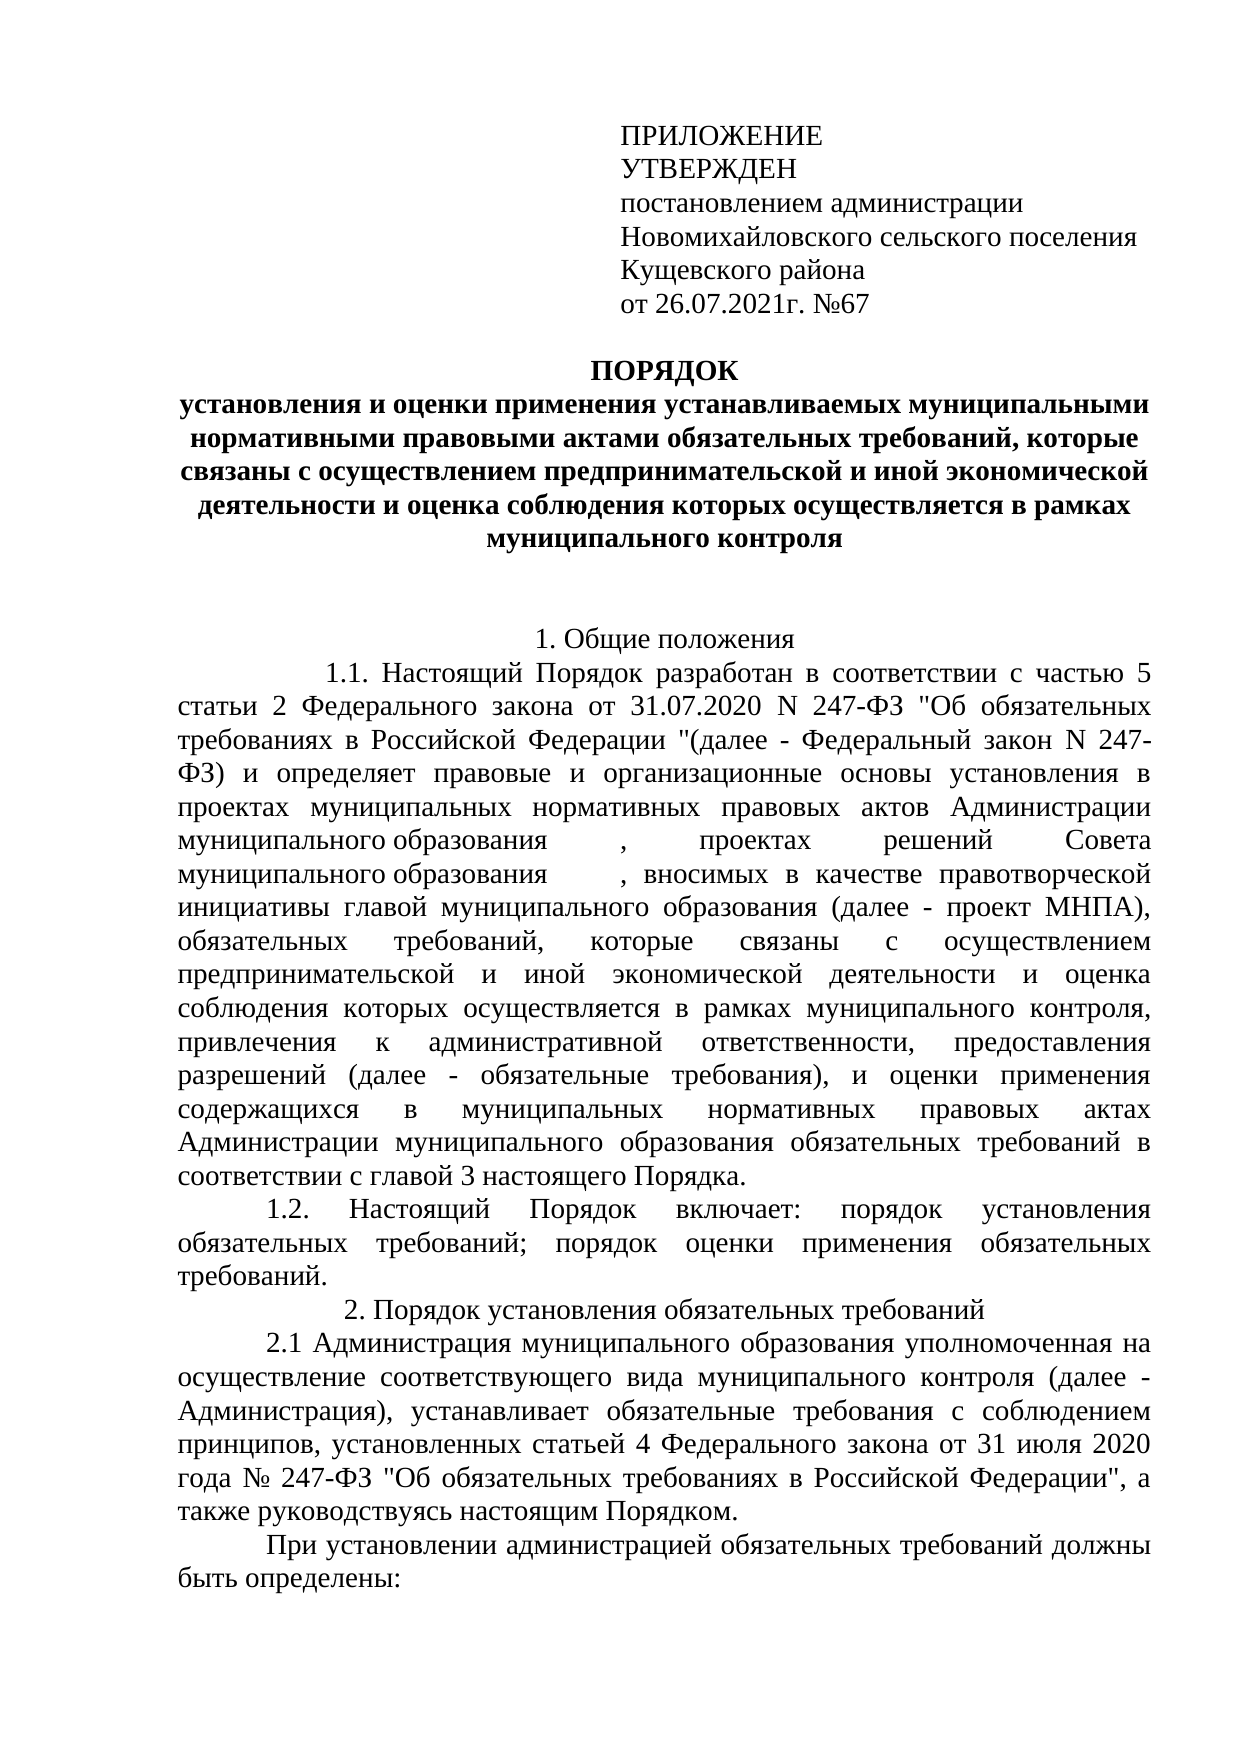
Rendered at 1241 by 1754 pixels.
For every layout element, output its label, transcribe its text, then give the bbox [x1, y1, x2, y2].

text от 26.07.2021г. №67 [620, 286, 1152, 319]
text УТВЕРЖДЕН [620, 152, 1152, 185]
text Новомихайловского сельского поселения Кущевского района [620, 219, 1152, 286]
text ПРИЛОЖЕНИЕ [620, 118, 1152, 152]
text 1.1. Настоящий Порядок разработан в соответствии с частью 5 статьи 2 Федерального закона от 31.07.2020 N 247-ФЗ "Об обязательных требованиях в Российской Федерации "(далее - Федеральный закон N 247-ФЗ) и определяет правовые и организационные основы установления в проектах муниципальных нормативных правовых актов Администрации муниципального образования , проектах решений Совета муниципального образования , вносимых в качестве правотворческой инициативы главой муниципального образования (далее - проект МНПА), обязательных требований, которые связаны с осуществлением предпринимательской и иной экономической деятельности и оценка соблюдения которых осуществляется в рамках муниципального контроля, привлечения к административной ответственности, предоставления разрешений (далее - обязательные требования), и оценки применения содержащихся в муниципальных нормативных правовых актах Администрации муниципального образования обязательных требований в соответствии с главой 3 настоящего Порядка. [177, 655, 1152, 1191]
text ПОРЯДОК [177, 353, 1152, 386]
text При установлении администрацией обязательных требований должны быть определены: [177, 1527, 1152, 1594]
text установления и оценки применения устанавливаемых муниципальными нормативными правовыми актами обязательных требований, которые связаны с осуществлением предпринимательской и иной экономической деятельности и оценка соблюдения которых осуществляется в рамках муниципального контроля [177, 386, 1152, 554]
text 2.1 Администрация муниципального образования уполномоченная на осуществление соответствующего вида муниципального контроля (далее - Администрация), устанавливает обязательные требования с соблюдением принципов, установленных статьей 4 Федерального закона от 31 июля 2020 года № 247-ФЗ "Об обязательных требованиях в Российской Федерации", а также руководствуясь настоящим Порядком. [177, 1326, 1152, 1527]
text 2. Порядок установления обязательных требований [177, 1292, 1152, 1326]
text 1.2. Настоящий Порядок включает: порядок установления обязательных требований; порядок оценки применения обязательных требований. [177, 1191, 1152, 1292]
text постановлением администрации [620, 185, 1152, 219]
text 1. Общие положения [177, 621, 1152, 655]
